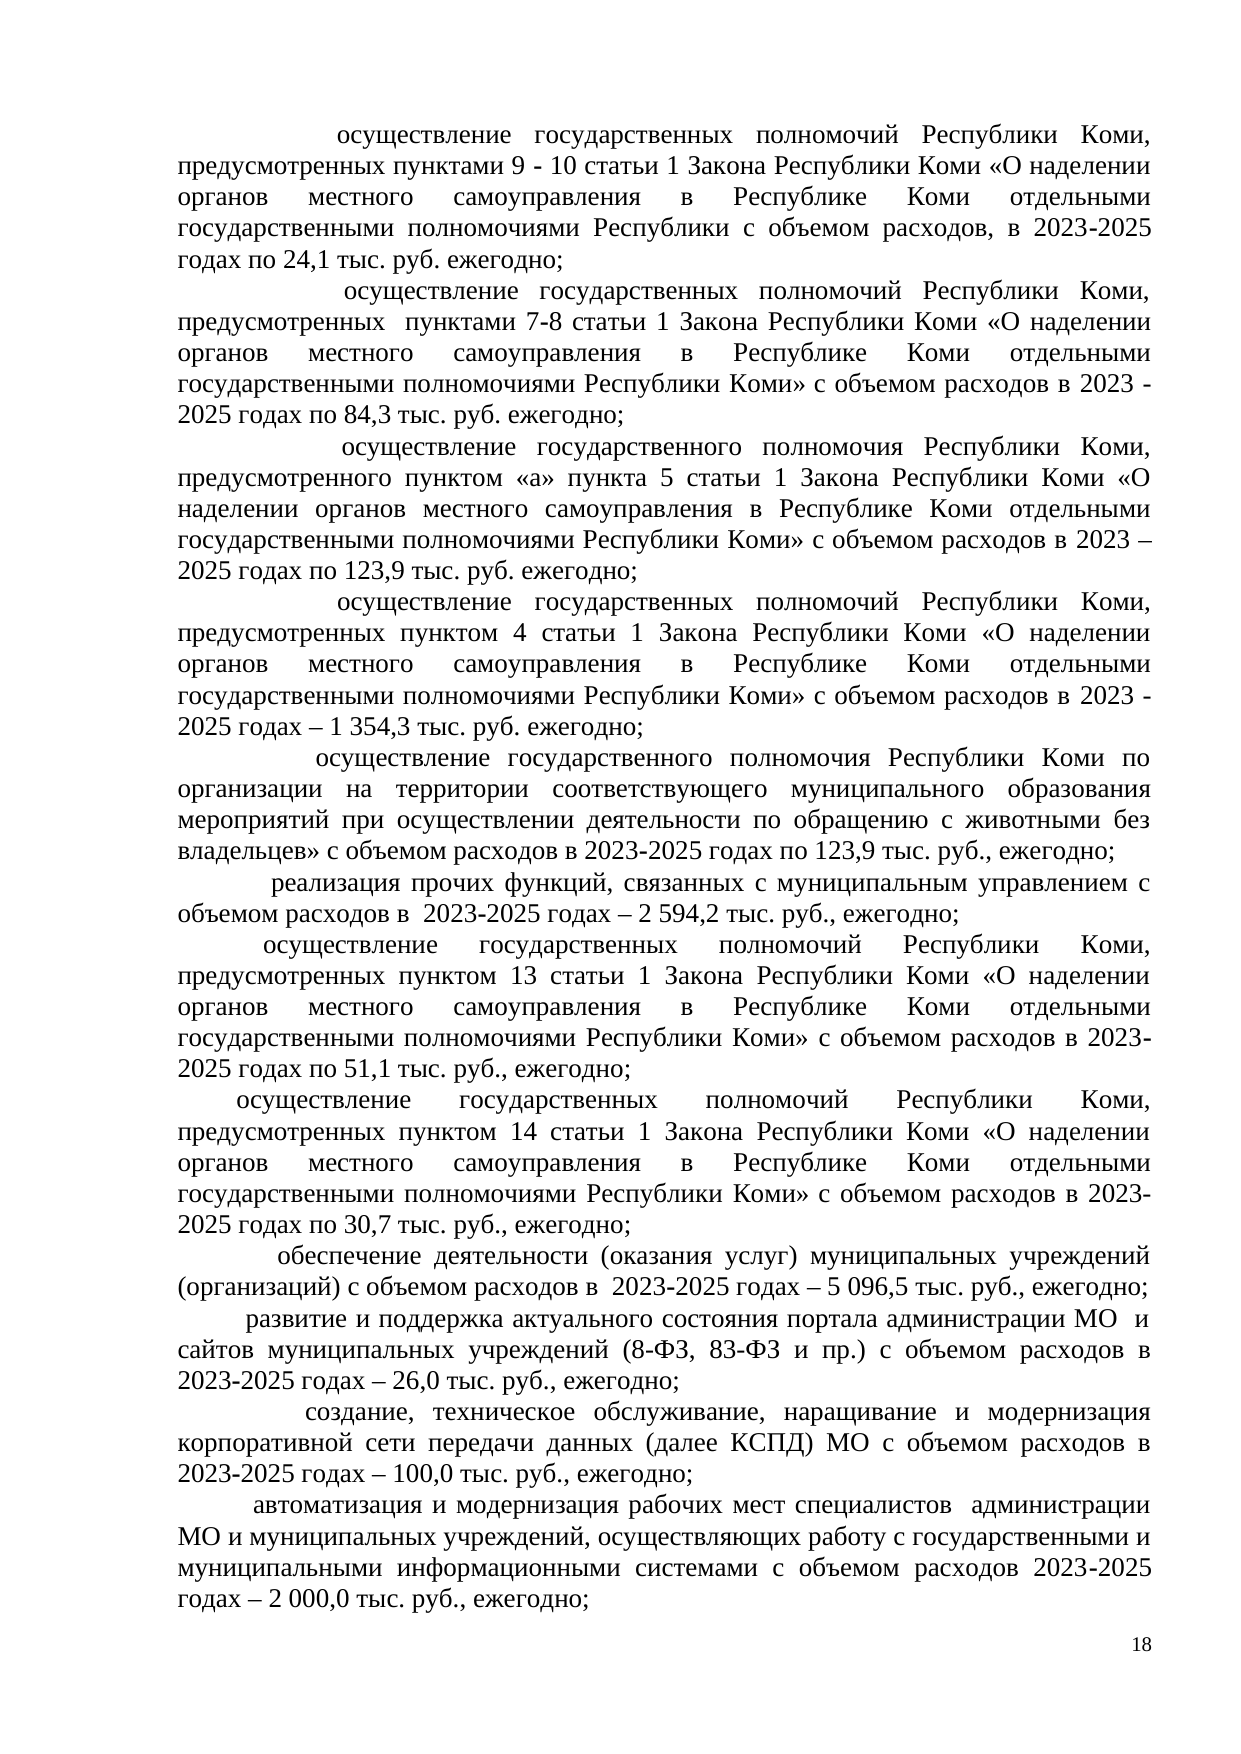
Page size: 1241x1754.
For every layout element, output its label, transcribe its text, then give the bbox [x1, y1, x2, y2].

text обеспечение деятельности (оказания услуг) муниципальных учреждений (организаций) с объемом расходов в 2023-2025 годах – 5 096,5 тыс. руб., ежегодно; [177, 1239, 1152, 1302]
text осуществление государственного полномочия Республики Коми по организации на территории соответствующего муниципального образования мероприятий при осуществлении деятельности по обращению с животными без владельцев» с объемом расходов в 2023-2025 годах по 123,9 тыс. руб., ежегодно; [177, 741, 1152, 866]
text осуществление государственных полномочий Республики Коми, предусмотренных пунктами 9 - 10 статьи 1 Закона Республики Коми «О наделении органов местного самоуправления в Республике Коми отдельными государственными полномочиями Республики с объемом расходов, в 2023-2025 годах по 24,1 тыс. руб. ежегодно; [177, 118, 1152, 274]
text осуществление государственных полномочий Республики Коми, предусмотренных пунктом 4 статьи 1 Закона Республики Коми «О наделении органов местного самоуправления в Республике Коми отдельными государственными полномочиями Республики Коми» с объемом расходов в 2023 - 2025 годах – 1 354,3 тыс. руб. ежегодно; [177, 585, 1152, 741]
text реализация прочих функций, связанных с муниципальным управлением с объемом расходов в 2023-2025 годах – 2 594,2 тыс. руб., ежегодно; [177, 866, 1152, 928]
text автоматизация и модернизация рабочих мест специалистов администрации МО и муниципальных учреждений, осуществляющих работу с государственными и муниципальными информационными системами с объемом расходов 2023-2025 годах – 2 000,0 тыс. руб., ежегодно; [177, 1488, 1152, 1613]
text осуществление государственных полномочий Республики Коми, предусмотренных пунктом 13 статьи 1 Закона Республики Коми «О наделении органов местного самоуправления в Республике Коми отдельными государственными полномочиями Республики Коми» с объемом расходов в 2023-2025 годах по 51,1 тыс. руб., ежегодно; [177, 928, 1152, 1084]
text осуществление государственных полномочий Республики Коми, предусмотренных пунктами 7-8 статьи 1 Закона Республики Коми «О наделении органов местного самоуправления в Республике Коми отдельными государственными полномочиями Республики Коми» с объемом расходов в 2023 - 2025 годах по 84,3 тыс. руб. ежегодно; [177, 274, 1152, 429]
text осуществление государственного полномочия Республики Коми, предусмотренного пунктом «а» пункта 5 статьи 1 Закона Республики Коми «О наделении органов местного самоуправления в Республике Коми отдельными государственными полномочиями Республики Коми» с объемом расходов в 2023 – 2025 годах по 123,9 тыс. руб. ежегодно; [177, 429, 1152, 585]
text создание, техническое обслуживание, наращивание и модернизация корпоративной сети передачи данных (далее КСПД) МО с объемом расходов в 2023-2025 годах – 100,0 тыс. руб., ежегодно; [177, 1395, 1152, 1488]
text осуществление государственных полномочий Республики Коми, предусмотренных пунктом 14 статьи 1 Закона Республики Коми «О наделении органов местного самоуправления в Республике Коми отдельными государственными полномочиями Республики Коми» с объемом расходов в 2023-2025 годах по 30,7 тыс. руб., ежегодно; [177, 1084, 1152, 1239]
text развитие и поддержка актуального состояния портала администрации МО и сайтов муниципальных учреждений (8-ФЗ, 83-ФЗ и пр.) с объемом расходов в 2023-2025 годах – 26,0 тыс. руб., ежегодно; [177, 1302, 1152, 1395]
